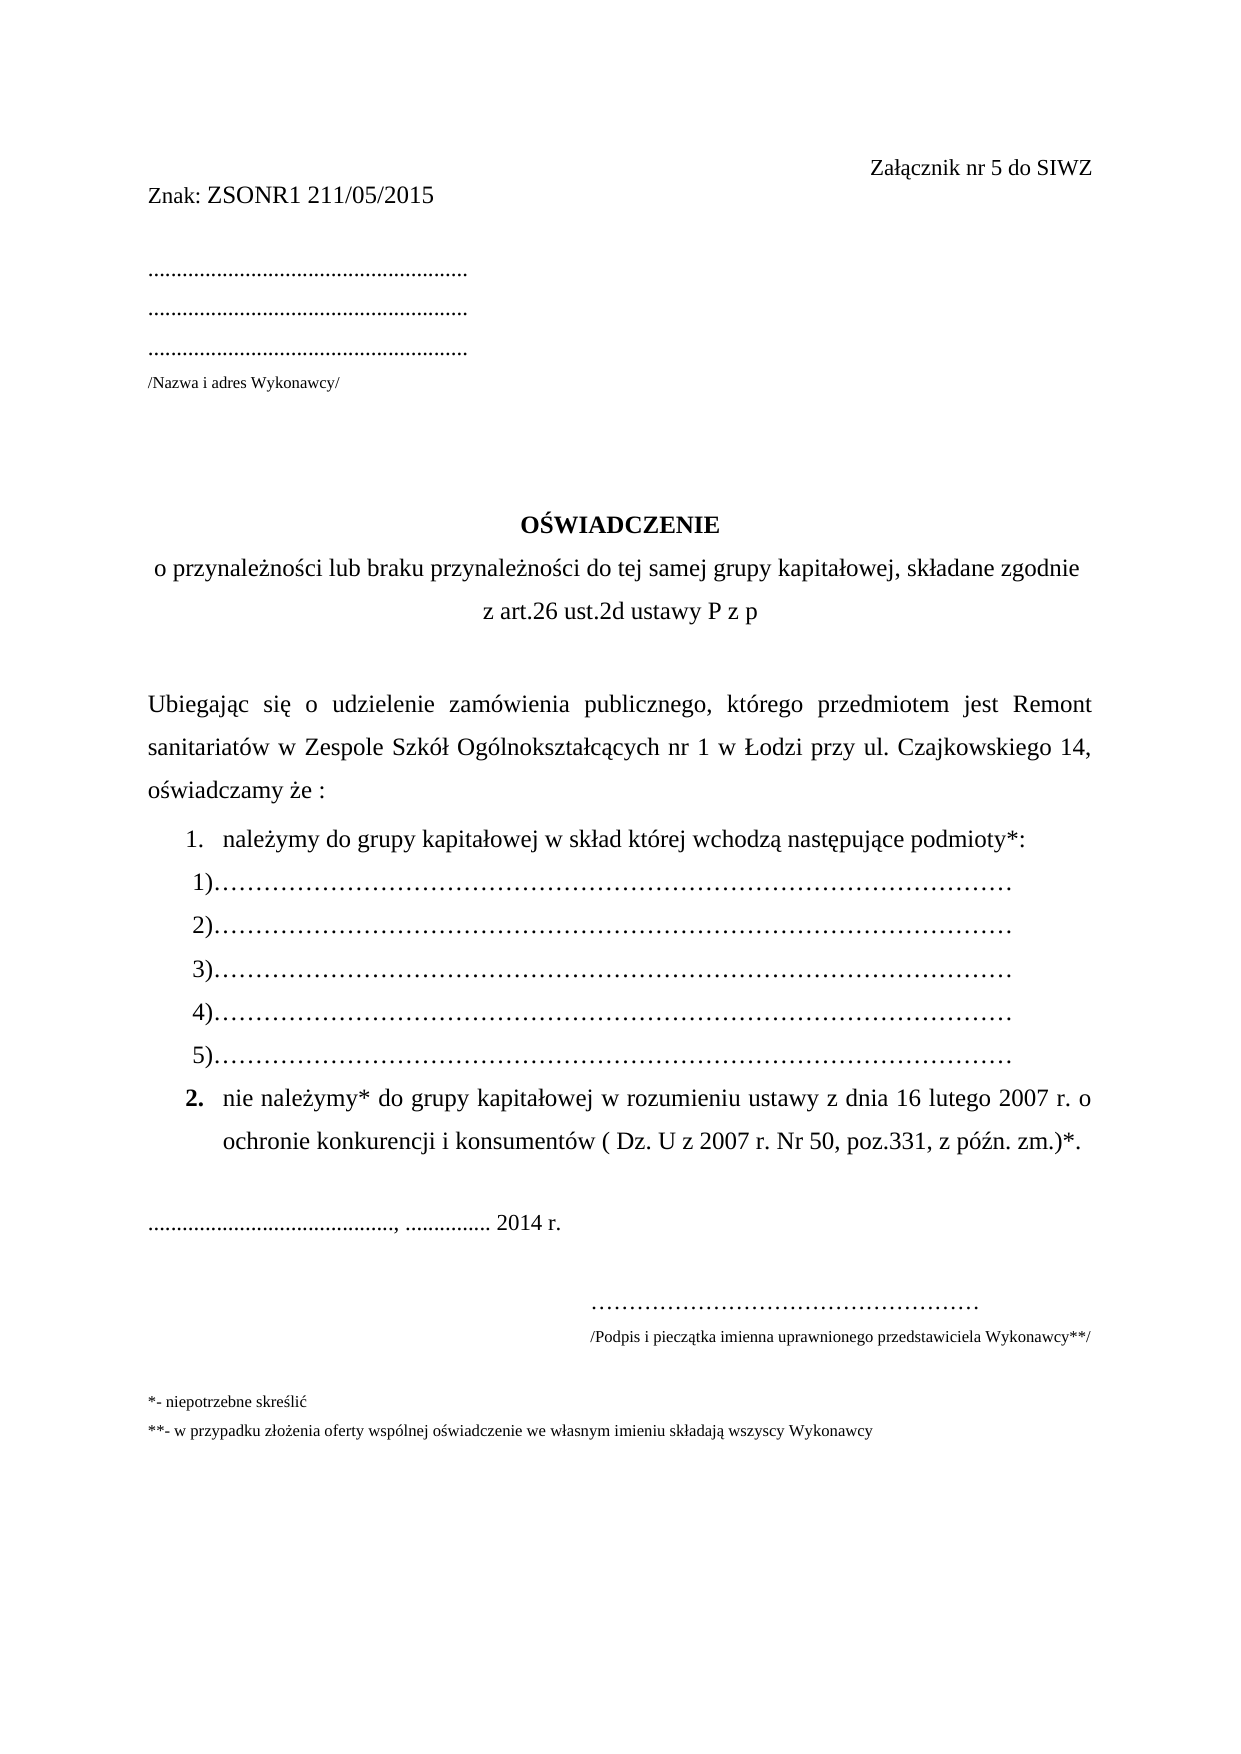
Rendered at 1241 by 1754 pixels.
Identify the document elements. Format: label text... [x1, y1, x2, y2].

text ........................................................ [148, 255, 1093, 281]
list należymy do grupy kapitałowej w skład której wchodzą następujące podmioty*: [185, 824, 1093, 853]
text ........................................................ [148, 294, 1093, 321]
text Ubiegając się o udzielenie zamówienia publicznego, którego przedmiotem jest Remont sanitariatów w Zespole Szkół Ogólnokształcących nr 1 w Łodzi przy ul. Czajkowskiego 14, oświadczamy że : [148, 689, 1093, 804]
text Załącznik nr 5 do SIWZ [148, 154, 1093, 180]
text OŚWIADCZENIE [148, 510, 1093, 539]
text ..........................................., ............... 2014 r. [148, 1209, 1093, 1235]
text 3)…………………………………………………………………………………… [148, 954, 1093, 982]
text **- w przypadku złożenia oferty wspólnej oświadczenie we własnym imieniu składają wszyscy Wykonawcy [148, 1421, 1093, 1440]
text 5)…………………………………………………………………………………… [148, 1040, 1093, 1069]
text 4)…………………………………………………………………………………… [148, 997, 1093, 1026]
text 1)…………………………………………………………………………………… [148, 867, 1093, 896]
text *- niepotrzebne skreślić [148, 1392, 1093, 1411]
text /Nazwa i adres Wykonawcy/ [148, 373, 1093, 392]
list nie należymy* do grupy kapitałowej w rozumieniu ustawy z dnia 16 lutego 2007 r. o ochronie konkurencji i konsumentów ( Dz. U z 2007 r. Nr 50, poz.331, z późn. zm.)*. [185, 1083, 1093, 1155]
text o przynależności lub braku przynależności do tej samej grupy kapitałowej, składane zgodnie z art.26 ust.2d ustawy P z p [148, 553, 1093, 625]
text 2)…………………………………………………………………………………… [148, 911, 1093, 939]
text ........................................................ [148, 334, 1093, 360]
text /Podpis i pieczątka imienna uprawnionego przedstawiciela Wykonawcy**/ [590, 1327, 1093, 1346]
text Znak: ZSONR1 211/05/2015 [148, 180, 1093, 209]
text …………………………………………… [590, 1288, 1093, 1314]
